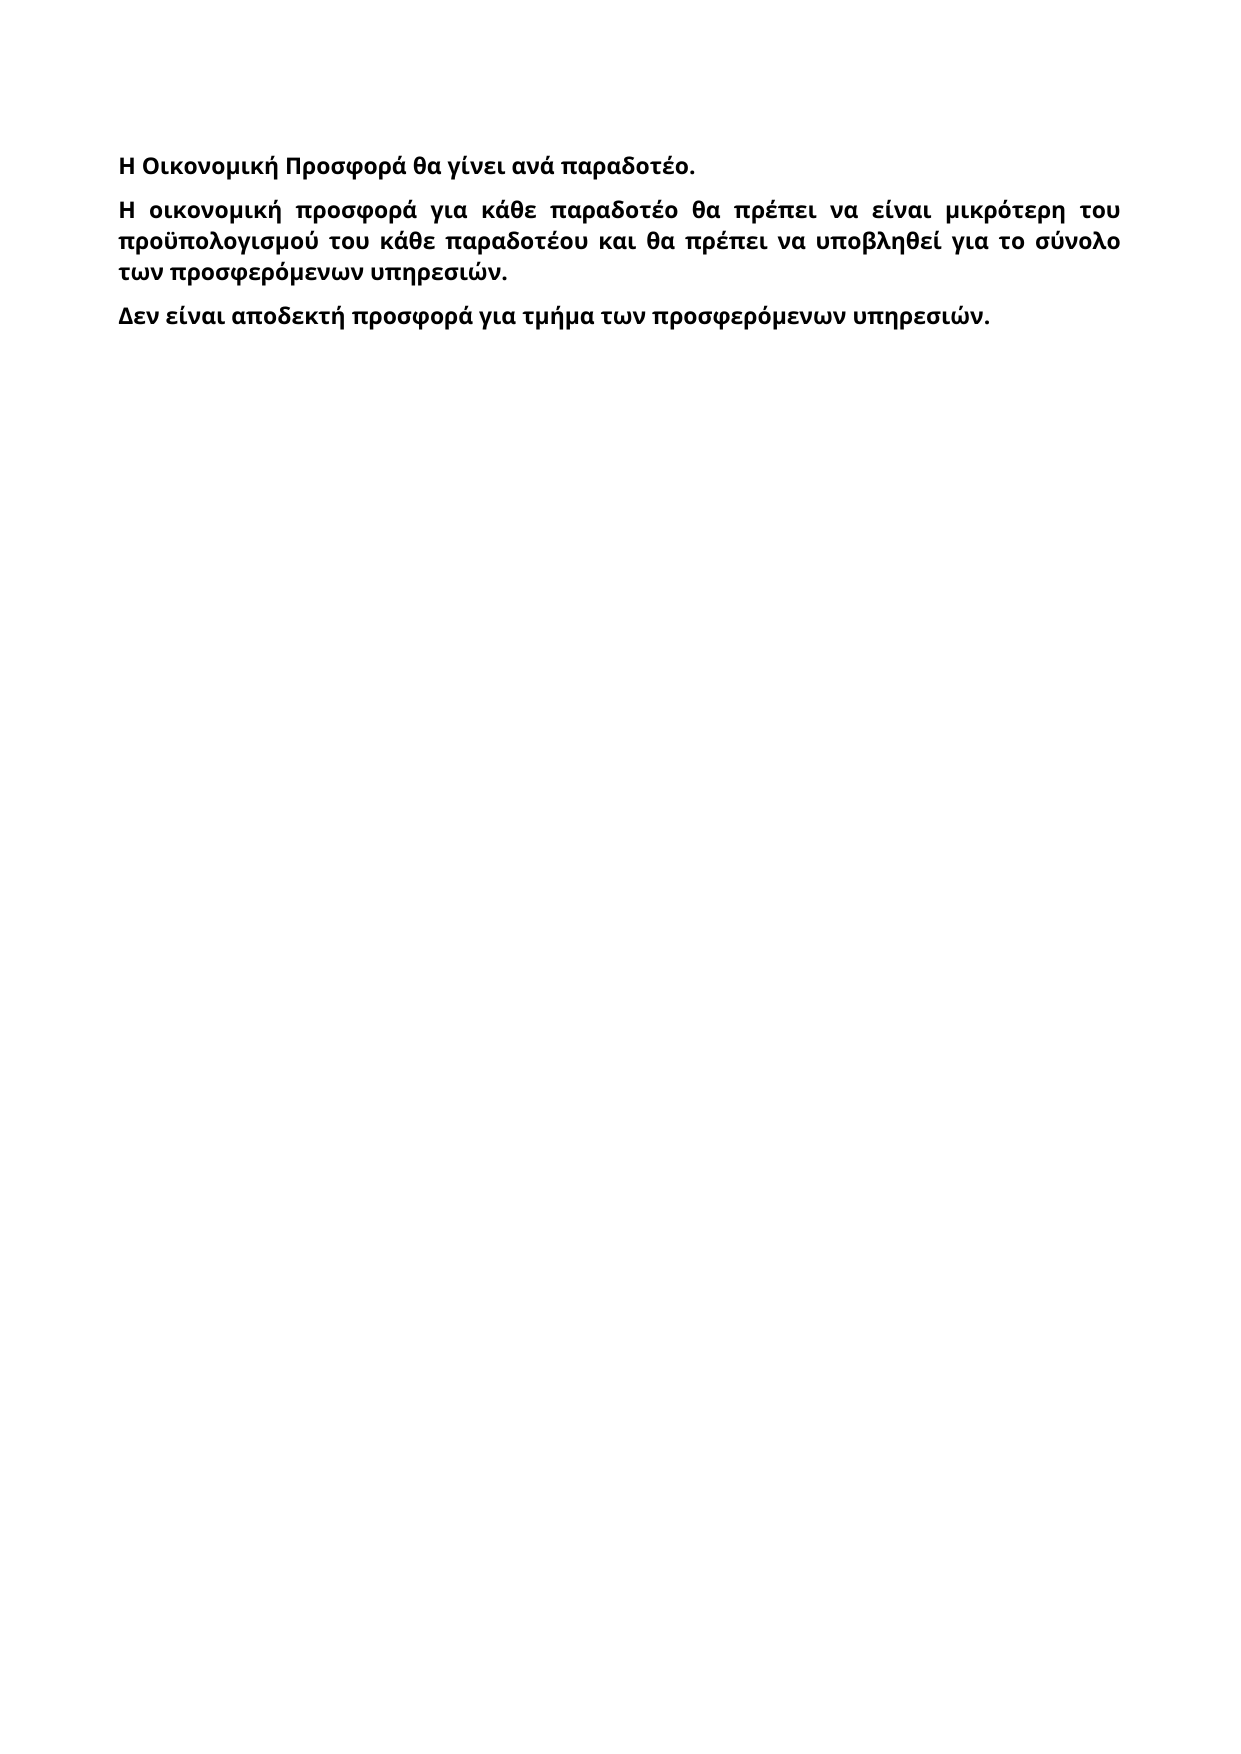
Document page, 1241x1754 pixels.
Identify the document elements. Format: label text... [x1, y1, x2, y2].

text Δεν είναι αποδεκτή προσφορά για τμήμα των προσφερόμενων υπηρεσιών. [118, 300, 1122, 331]
text Η Οικονομική Προσφορά θα γίνει ανά παραδοτέο. [118, 150, 1122, 181]
text Η οικονομική προσφορά για κάθε παραδοτέο θα πρέπει να είναι μικρότερη του προϋπολογισμού του κάθε παραδοτέου και θα πρέπει να υποβληθεί για το σύνολο των προσφερόμενων υπηρεσιών. [118, 194, 1122, 287]
